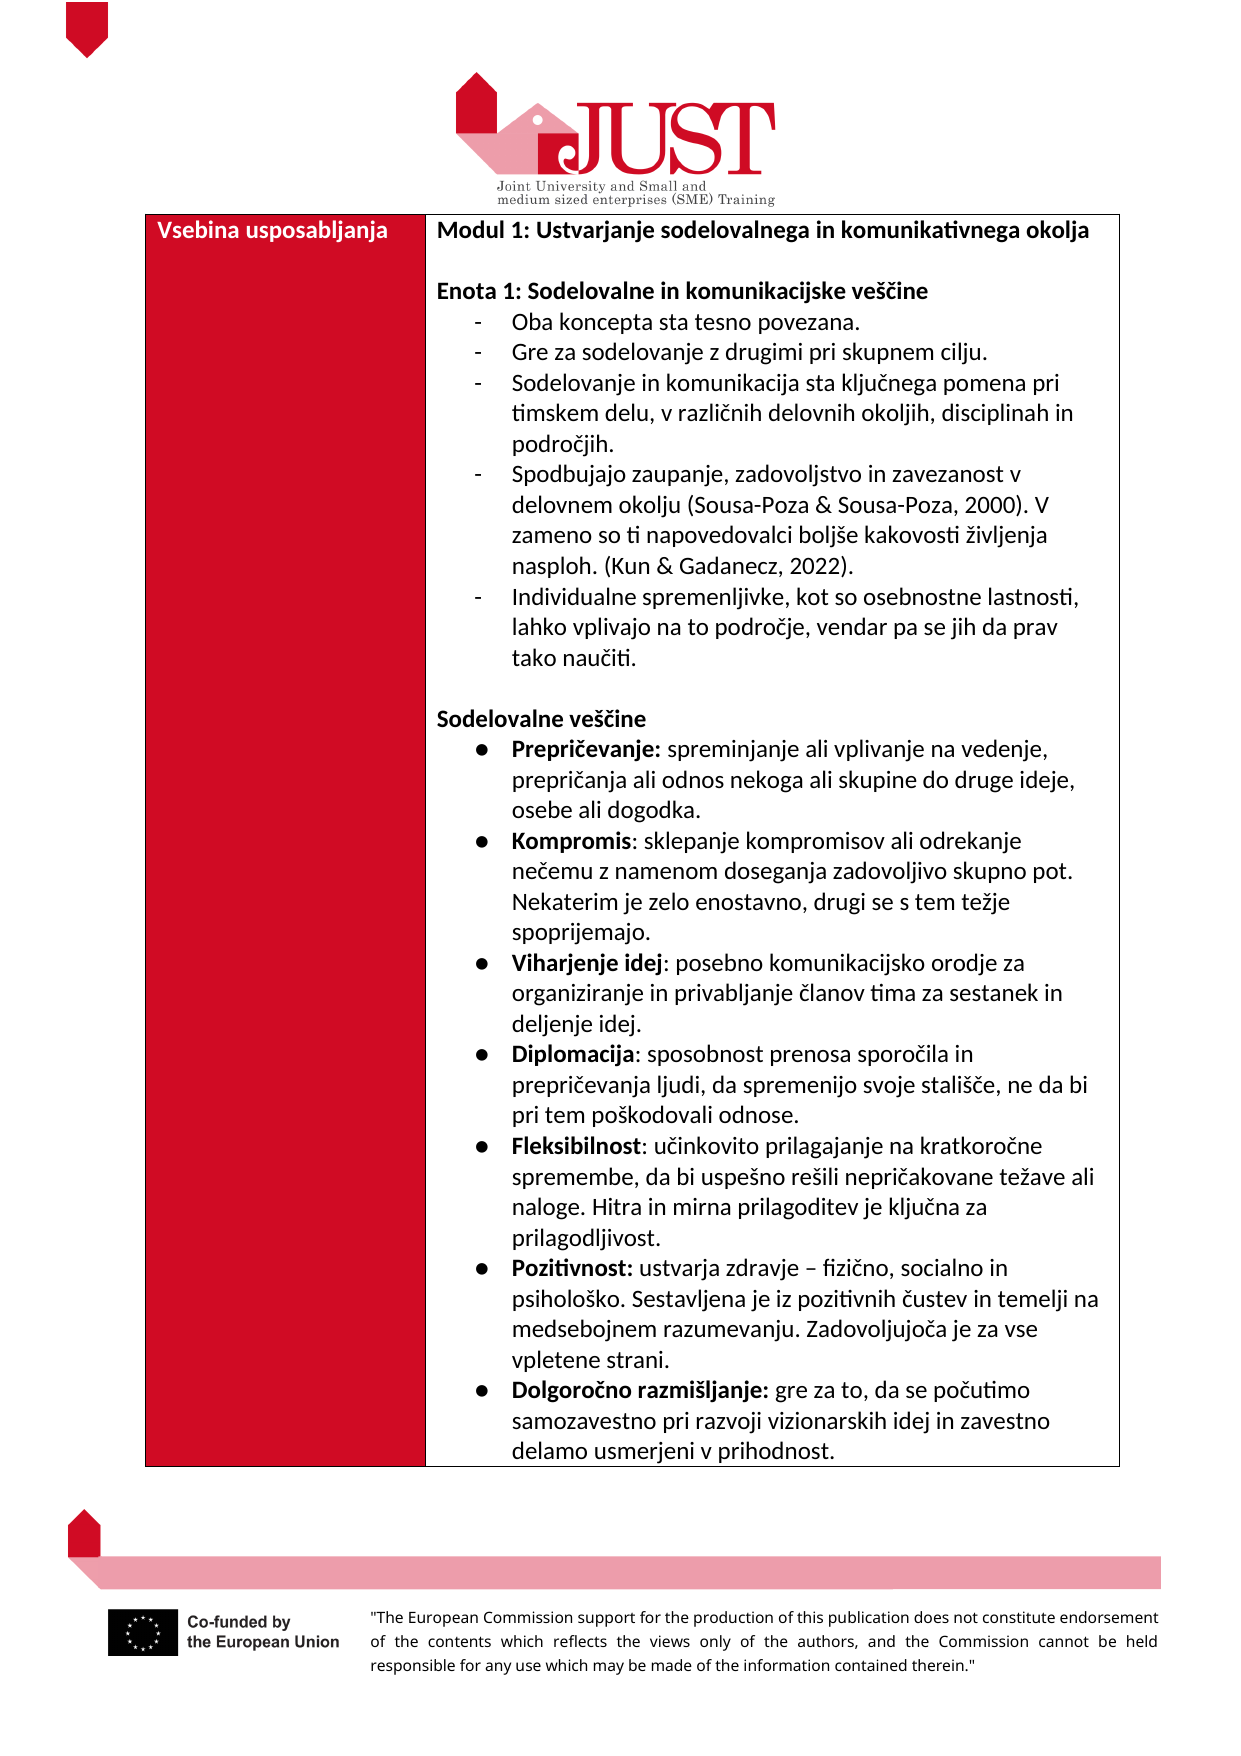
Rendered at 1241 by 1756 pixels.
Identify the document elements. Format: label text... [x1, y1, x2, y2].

picture [63, 2, 114, 62]
picture [104, 1607, 355, 1656]
picture [63, 1506, 102, 1598]
table_cell Vsebina usposabljanja [146, 215, 425, 1466]
picture [451, 68, 781, 214]
